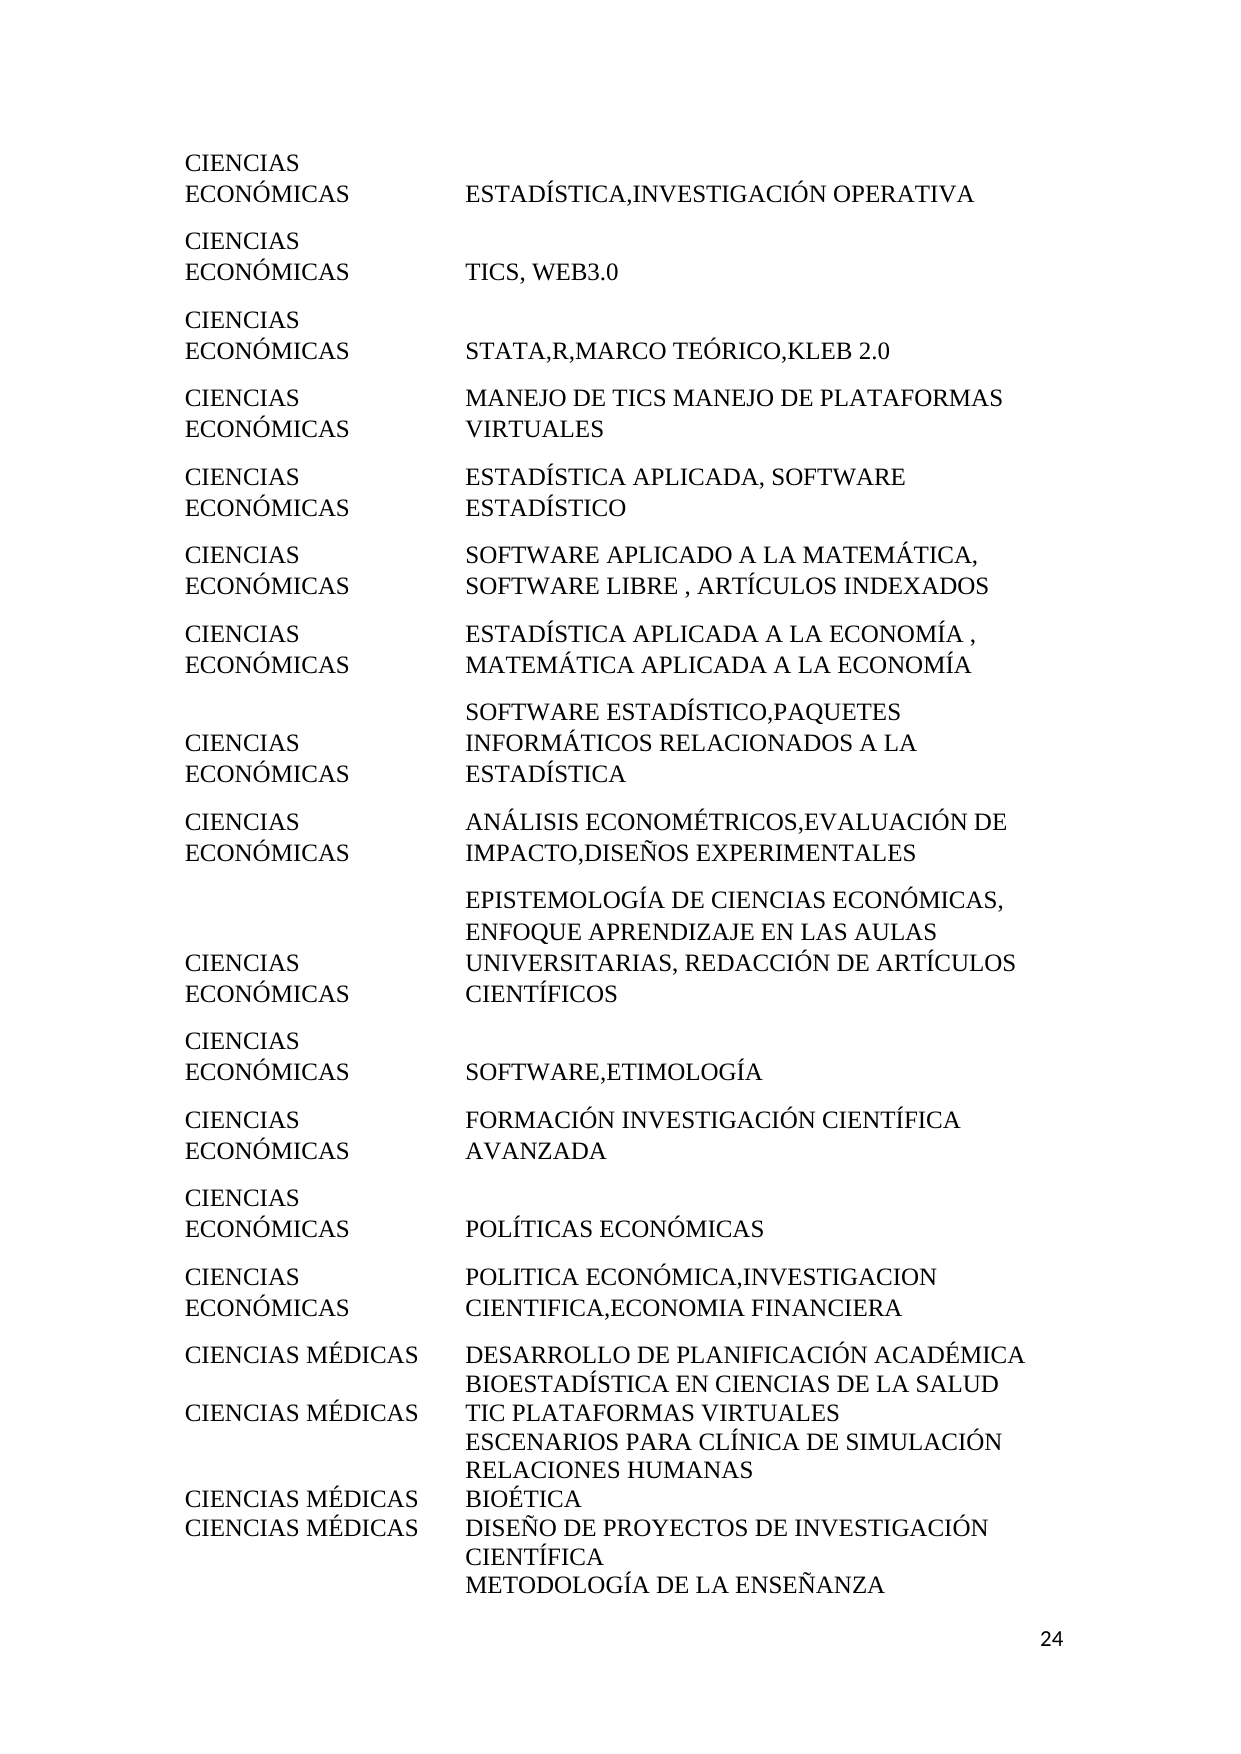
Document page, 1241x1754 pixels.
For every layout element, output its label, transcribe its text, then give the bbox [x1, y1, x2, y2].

table_cell FORMACIÓN INVESTIGACIÓN CIENTÍFICA AVANZADA [458, 1105, 1063, 1183]
table_cell CIENCIAS ECONÓMICAS [177, 698, 458, 807]
table_cell SOFTWARE APLICADO A LA MATEMÁTICA, SOFTWARE LIBRE , ARTÍCULOS INDEXADOS [458, 540, 1063, 619]
table_cell MANEJO DE TICS MANEJO DE PLATAFORMAS VIRTUALES [458, 383, 1063, 462]
table_cell BIOESTADÍSTICA EN CIENCIAS DE LA SALUD TIC PLATAFORMAS VIRTUALES [458, 1369, 1063, 1427]
table_cell CIENCIAS MÉDICAS [177, 1513, 458, 1599]
table_cell CIENCIAS ECONÓMICAS [177, 148, 458, 226]
table_cell CIENCIAS ECONÓMICAS [177, 1105, 458, 1183]
table_cell ESCENARIOS PARA CLÍNICA DE SIMULACIÓN RELACIONES HUMANAS BIOÉTICA [458, 1427, 1063, 1513]
table_cell ESTADÍSTICA APLICADA A LA ECONOMÍA , MATEMÁTICA APLICADA A LA ECONOMÍA [458, 619, 1063, 697]
table_cell STATA,R,MARCO TEÓRICO,KLEB 2.0 [458, 305, 1063, 383]
table_cell POLITICA ECONÓMICA,INVESTIGACION CIENTIFICA,ECONOMIA FINANCIERA [458, 1262, 1063, 1340]
table_cell TICS, WEB3.0 [458, 226, 1063, 305]
table_header DESARROLLO DE PLANIFICACIÓN ACADÉMICA [458, 1340, 1063, 1369]
table_header CIENCIAS MÉDICAS [177, 1340, 458, 1369]
table_cell CIENCIAS ECONÓMICAS [177, 886, 458, 1026]
table_cell CIENCIAS ECONÓMICAS [177, 305, 458, 383]
table_cell ESTADÍSTICA,INVESTIGACIÓN OPERATIVA [458, 148, 1063, 226]
table_cell CIENCIAS ECONÓMICAS [177, 1026, 458, 1105]
table_cell ESTADÍSTICA APLICADA, SOFTWARE ESTADÍSTICO [458, 462, 1063, 540]
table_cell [458, 1513, 1063, 1599]
table_cell CIENCIAS ECONÓMICAS [177, 462, 458, 540]
table_cell CIENCIAS ECONÓMICAS [177, 1262, 458, 1340]
table_cell CIENCIAS MÉDICAS [177, 1427, 458, 1513]
table_cell SOFTWARE,ETIMOLOGÍA [458, 1026, 1063, 1105]
table_cell CIENCIAS ECONÓMICAS [177, 540, 458, 619]
table_cell CIENCIAS ECONÓMICAS [177, 383, 458, 462]
table_cell POLÍTICAS ECONÓMICAS [458, 1183, 1063, 1262]
table_cell CIENCIAS ECONÓMICAS [177, 619, 458, 697]
table_cell CIENCIAS ECONÓMICAS [177, 226, 458, 305]
table_cell EPISTEMOLOGÍA DE CIENCIAS ECONÓMICAS, ENFOQUE APRENDIZAJE EN LAS AULAS UNIVERSITARIAS, REDACCIÓN DE ARTÍCULOS CIENTÍFICOS [458, 886, 1063, 1026]
table_cell CIENCIAS ECONÓMICAS [177, 807, 458, 886]
table_cell ANÁLISIS ECONOMÉTRICOS,EVALUACIÓN DE IMPACTO,DISEÑOS EXPERIMENTALES [458, 807, 1063, 886]
table_cell CIENCIAS ECONÓMICAS [177, 1183, 458, 1262]
table_cell CIENCIAS MÉDICAS [177, 1369, 458, 1427]
table_cell SOFTWARE ESTADÍSTICO,PAQUETES INFORMÁTICOS RELACIONADOS A LA ESTADÍSTICA [458, 698, 1063, 807]
